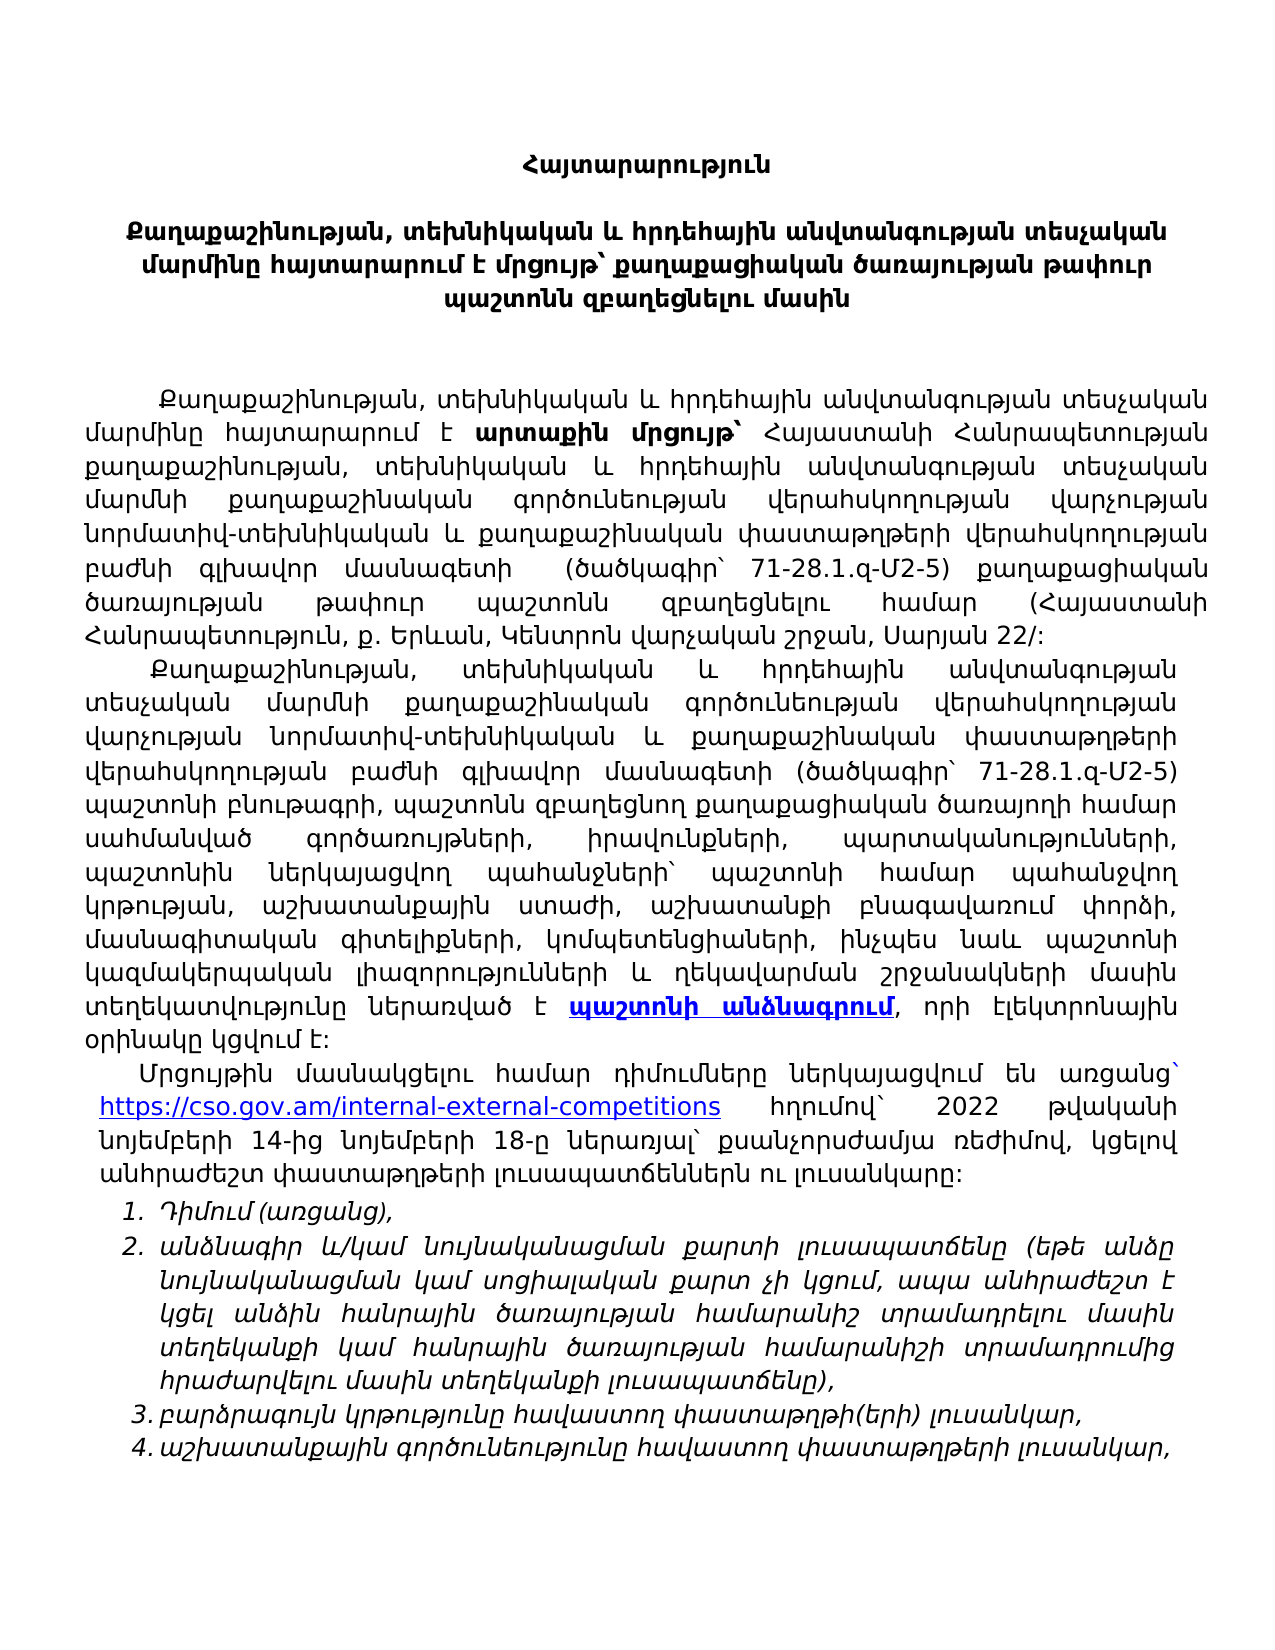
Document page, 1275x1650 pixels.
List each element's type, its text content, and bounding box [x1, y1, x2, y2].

list բարձրագույն կրթությունը հավաստող փաստաթղթի(երի) լուսանկար, [131, 1400, 1178, 1429]
text Մրցույթին մասնակցելու համար դիմումները ներկայացվում են առցանց՝ https://cso.gov.am/internal-external-competitions հղումով` 2022 թվականի նոյեմբերի 14-ից նոյեմբերի 18-ը ներառյալ՝ քսանչորսժամյա ռեժիմով, կցելով անհրաժեշտ փաստաթղթերի լուսապատճեններն ու լուսանկարը: [99, 1059, 1178, 1189]
text Հայտարարություն [84, 150, 1209, 179]
list աշխատանքային գործունեությունը հավաստող փաստաթղթերի լուսանկար, [131, 1433, 1178, 1463]
text Քաղաքաշինության, տեխնիկական և հրդեհային անվտանգության տեսչական մարմինը հայտարարում է մրցույթ՝ քաղաքացիական ծառայության թափուր պաշտոնն զբաղեցնելու մասին [84, 217, 1209, 313]
text Քաղաքաշինության, տեխնիկական և հրդեհային անվտանգության տեսչական մարմնի քաղաքաշինական գործունեության վերահսկողության վարչության նորմատիվ-տեխնիկական և քաղաքաշինական փաստաթղթերի վերահսկողության բաժնի գլխավոր մասնագետի (ծածկագիր՝ 71-28.1.զ-Մ2-5) պաշտոնի բնութագրի, պաշտոնն զբաղեցնող քաղաքացիական ծառայողի համար սահմանված գործառույթների, իրավունքների, պարտականությունների, պաշտոնին ներկայացվող պահանջների՝ պաշտոնի համար պահանջվող կրթության, աշխատանքային ստաժի, աշխատանքի բնագավառում փորձի, մասնագիտական գիտելիքների, կոմպետենցիաների, ինչպես նաև պաշտոնի կազմակերպական լիազորությունների և ղեկավարման շրջանակների մասին տեղեկատվությունը ներառված է պաշտոնի անձնագրում, որի էլեկտրոնային օրինակը կցվում է: [84, 655, 1178, 1054]
text Քաղաքաշինության, տեխնիկական և հրդեհային անվտանգության տեսչական մարմինը հայտարարում է արտաքին մրցույթ՝ Հայաստանի Հանրապետության քաղաքաշինության, տեխնիկական և հրդեհային անվտանգության տեսչական մարմնի քաղաքաշինական գործունեության վերահսկողության վարչության նորմատիվ-տեխնիկական և քաղաքաշինական փաստաթղթերի վերահսկողության բաժնի գլխավոր մասնագետի (ծածկագիր՝ 71-28.1.զ-Մ2-5) քաղաքացիական ծառայության թափուր պաշտոնն զբաղեցնելու համար (Հայաստանի Հանրապետություն, ք․ Երևան, Կենտրոն վարչական շրջան, Սարյան 22/: [84, 385, 1209, 650]
list Դիմում (առցանց), [122, 1193, 1178, 1227]
list անձնագիր և/կամ նույնականացման քարտի լուսապատճենը (եթե անձը նույնականացման կամ սոցիալական քարտ չի կցում, ապա անհրաժեշտ է կցել անձին հանրային ծառայության համարանիշ տրամադրելու մասին տեղեկանքի կամ հանրային ծառայության համարանիշի տրամադրումից հրաժարվելու մասին տեղեկանքի լուսապատճենը), [122, 1232, 1178, 1396]
